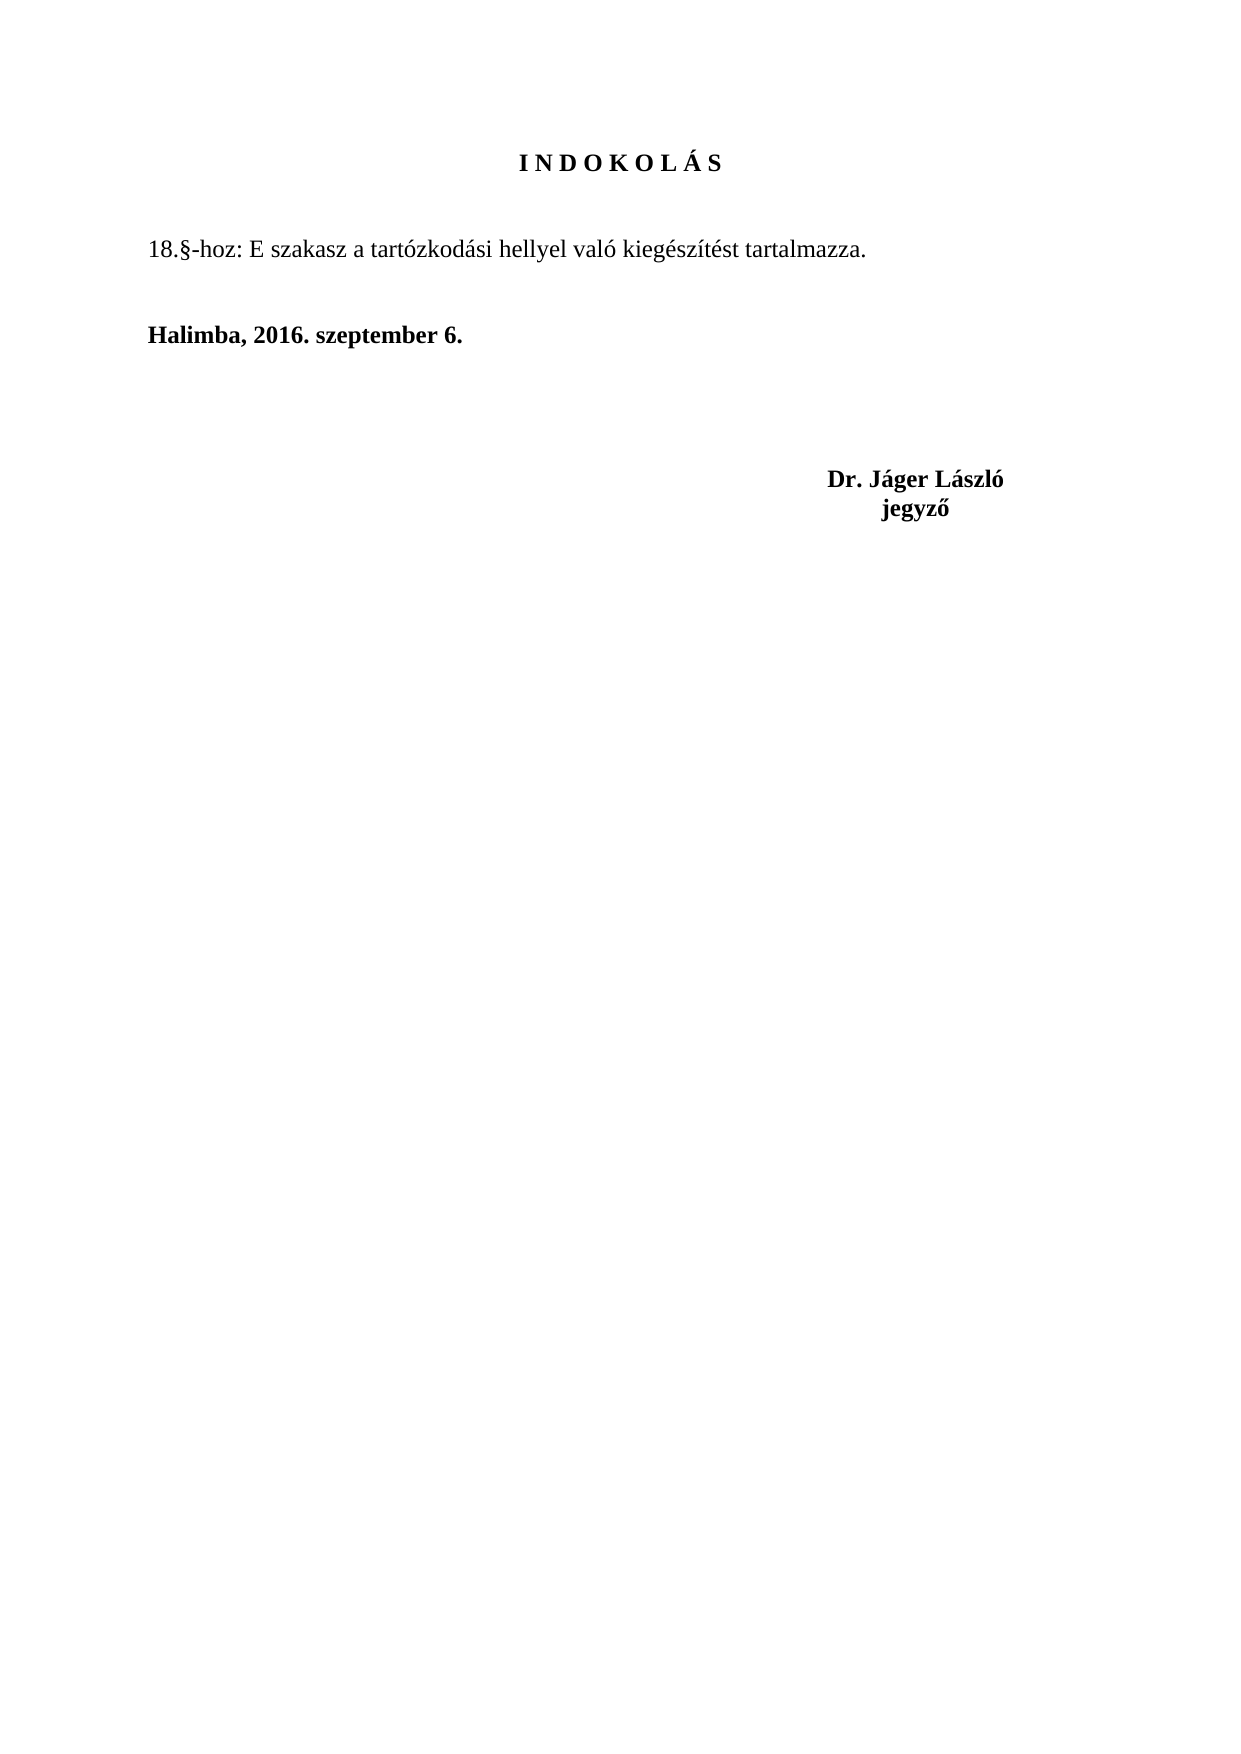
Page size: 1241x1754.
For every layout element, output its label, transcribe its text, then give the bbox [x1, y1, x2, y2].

text jegyző [148, 493, 1093, 521]
text I N D O K O L Á S [148, 148, 1093, 176]
text Halimba, 2016. szeptember 6. [148, 320, 1093, 349]
text 18.§-hoz: E szakasz a tartózkodási hellyel való kiegészítést tartalmazza. [148, 234, 1093, 263]
text Dr. Jáger László [148, 464, 1093, 493]
